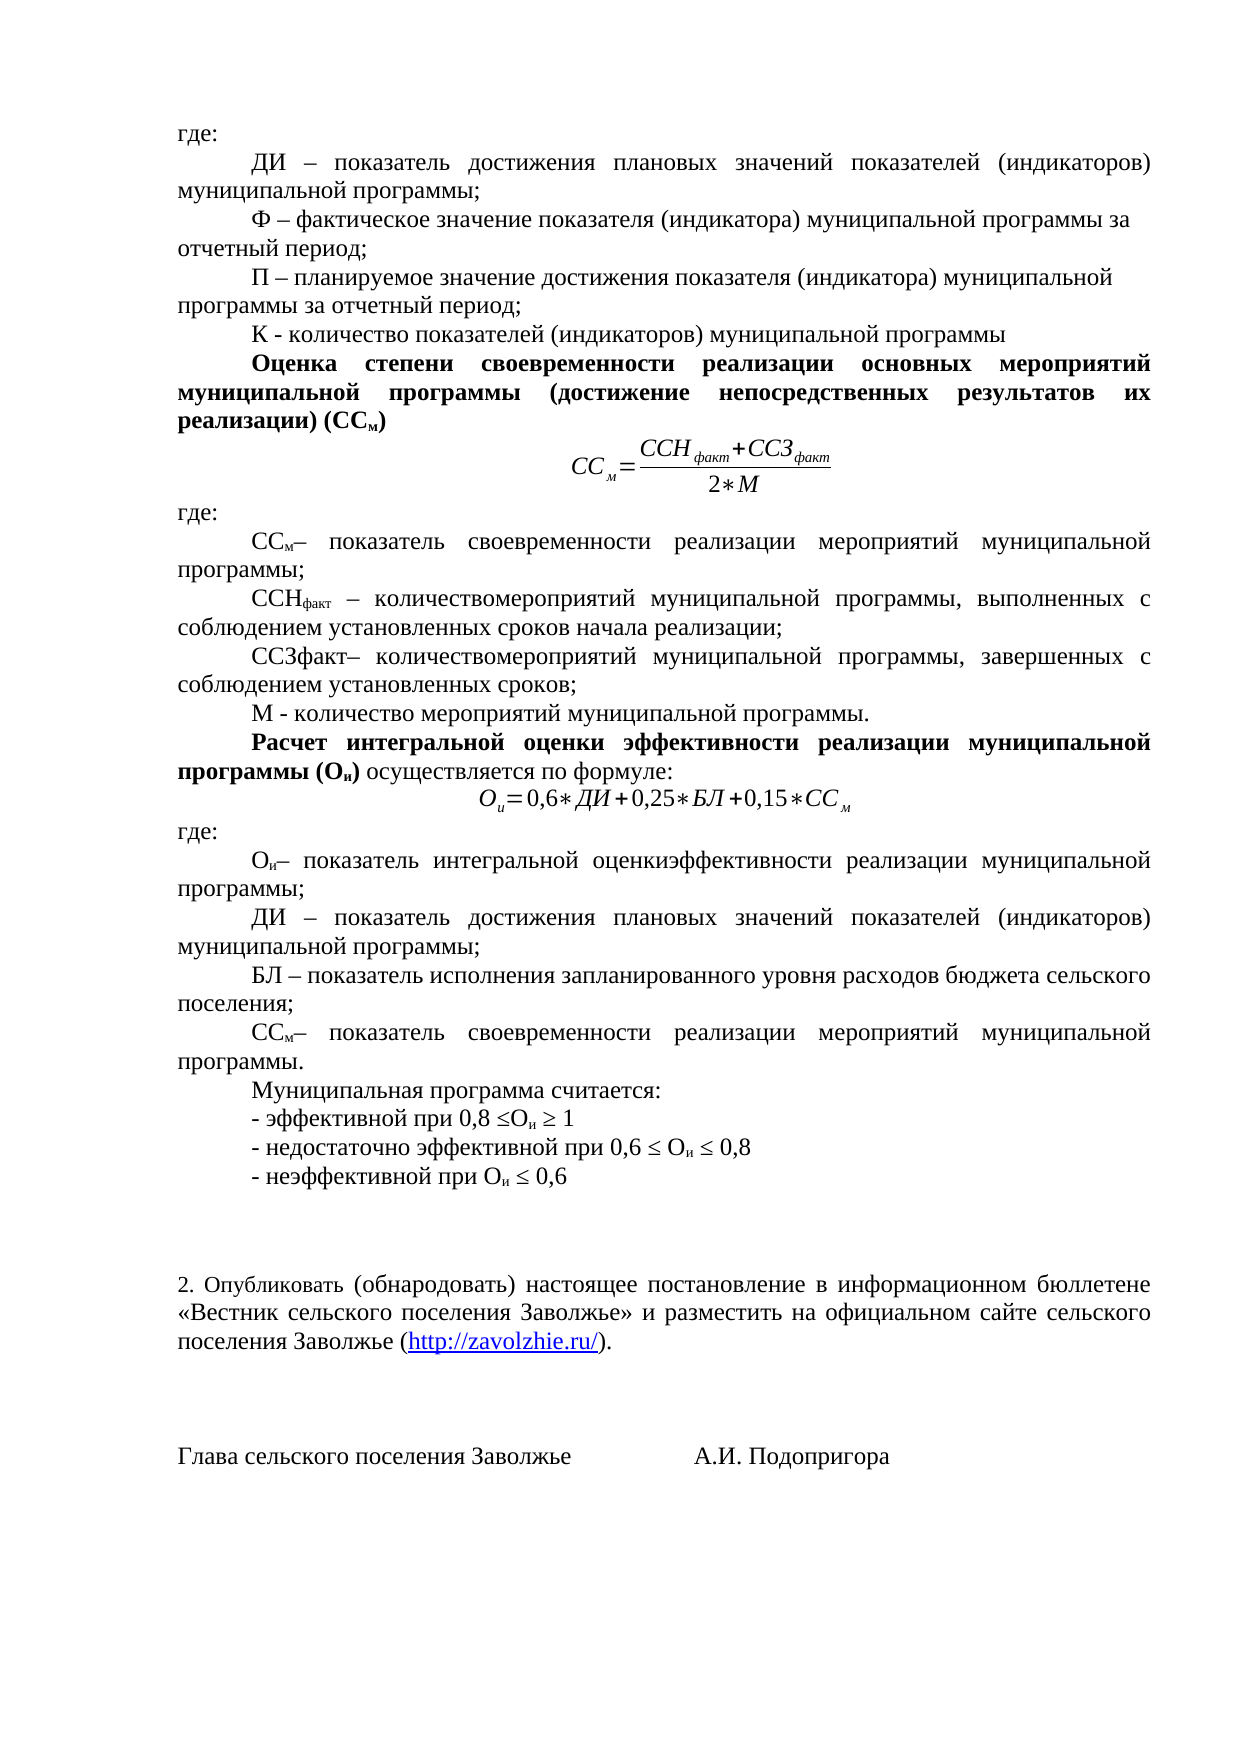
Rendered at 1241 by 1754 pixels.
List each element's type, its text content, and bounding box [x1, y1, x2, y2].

text ССм– показатель своевременности реализации мероприятий муниципальной программы. [177, 1017, 1152, 1075]
text ССНфакт – количествомероприятий муниципальной программы, выполненных с соблюдением установленных сроков начала реализации; [177, 583, 1152, 641]
text М - количество мероприятий муниципальной программы. [177, 698, 1152, 727]
text К - количество показателей (индикаторов) муниципальной программы [177, 319, 1152, 348]
text ДИ – показатель достижения плановых значений показателей (индикаторов) муниципальной программы; [177, 902, 1152, 960]
text ССм– показатель своевременности реализации мероприятий муниципальной программы; [177, 526, 1152, 583]
text Глава сельского поселения Заволжье А.И. Подопригора [177, 1441, 1152, 1470]
text П – планируемое значение достижения показателя (индикатора) муниципальной программы за отчетный период; [177, 262, 1152, 319]
text Муниципальная программа считается: [177, 1075, 1152, 1103]
text - недостаточно эффективной при 0,6 ≤ Ои ≤ 0,8 [177, 1132, 1152, 1161]
text где: [177, 118, 1152, 147]
text ДИ – показатель достижения плановых значений показателей (индикаторов) муниципальной программы; [177, 147, 1152, 204]
text - неэффективной при Ои ≤ 0,6 [177, 1161, 1152, 1190]
text где: [177, 816, 1152, 845]
text где: [177, 497, 1152, 526]
text Ф – фактическое значение показателя (индикатора) муниципальной программы за отчетный период; [177, 204, 1152, 262]
text - эффективной при 0,8 ≤Ои ≥ 1 [177, 1103, 1152, 1132]
text БЛ – показатель исполнения запланированного уровня расходов бюджета сельского поселения; [177, 960, 1152, 1017]
text Ои– показатель интегральной оценкиэффективности реализации муниципальной программы; [177, 845, 1152, 902]
text 2. Опубликовать (обнародовать) настоящее постановление в информационном бюллетене «Вестник сельского поселения Заволжье» и разместить на официальном сайте сельского поселения Заволжье (http://zavolzhie.ru/). [177, 1269, 1152, 1355]
text Расчет интегральной оценки эффективности реализации муниципальной программы (Ои) осуществляется по формуле: [177, 727, 1152, 784]
text ССЗфакт– количествомероприятий муниципальной программы, завершенных с соблюдением установленных сроков; [177, 641, 1152, 698]
text Оценка степени своевременности реализации основных мероприятий муниципальной программы (достижение непосредственных результатов их реализации) (ССм) [177, 348, 1152, 434]
